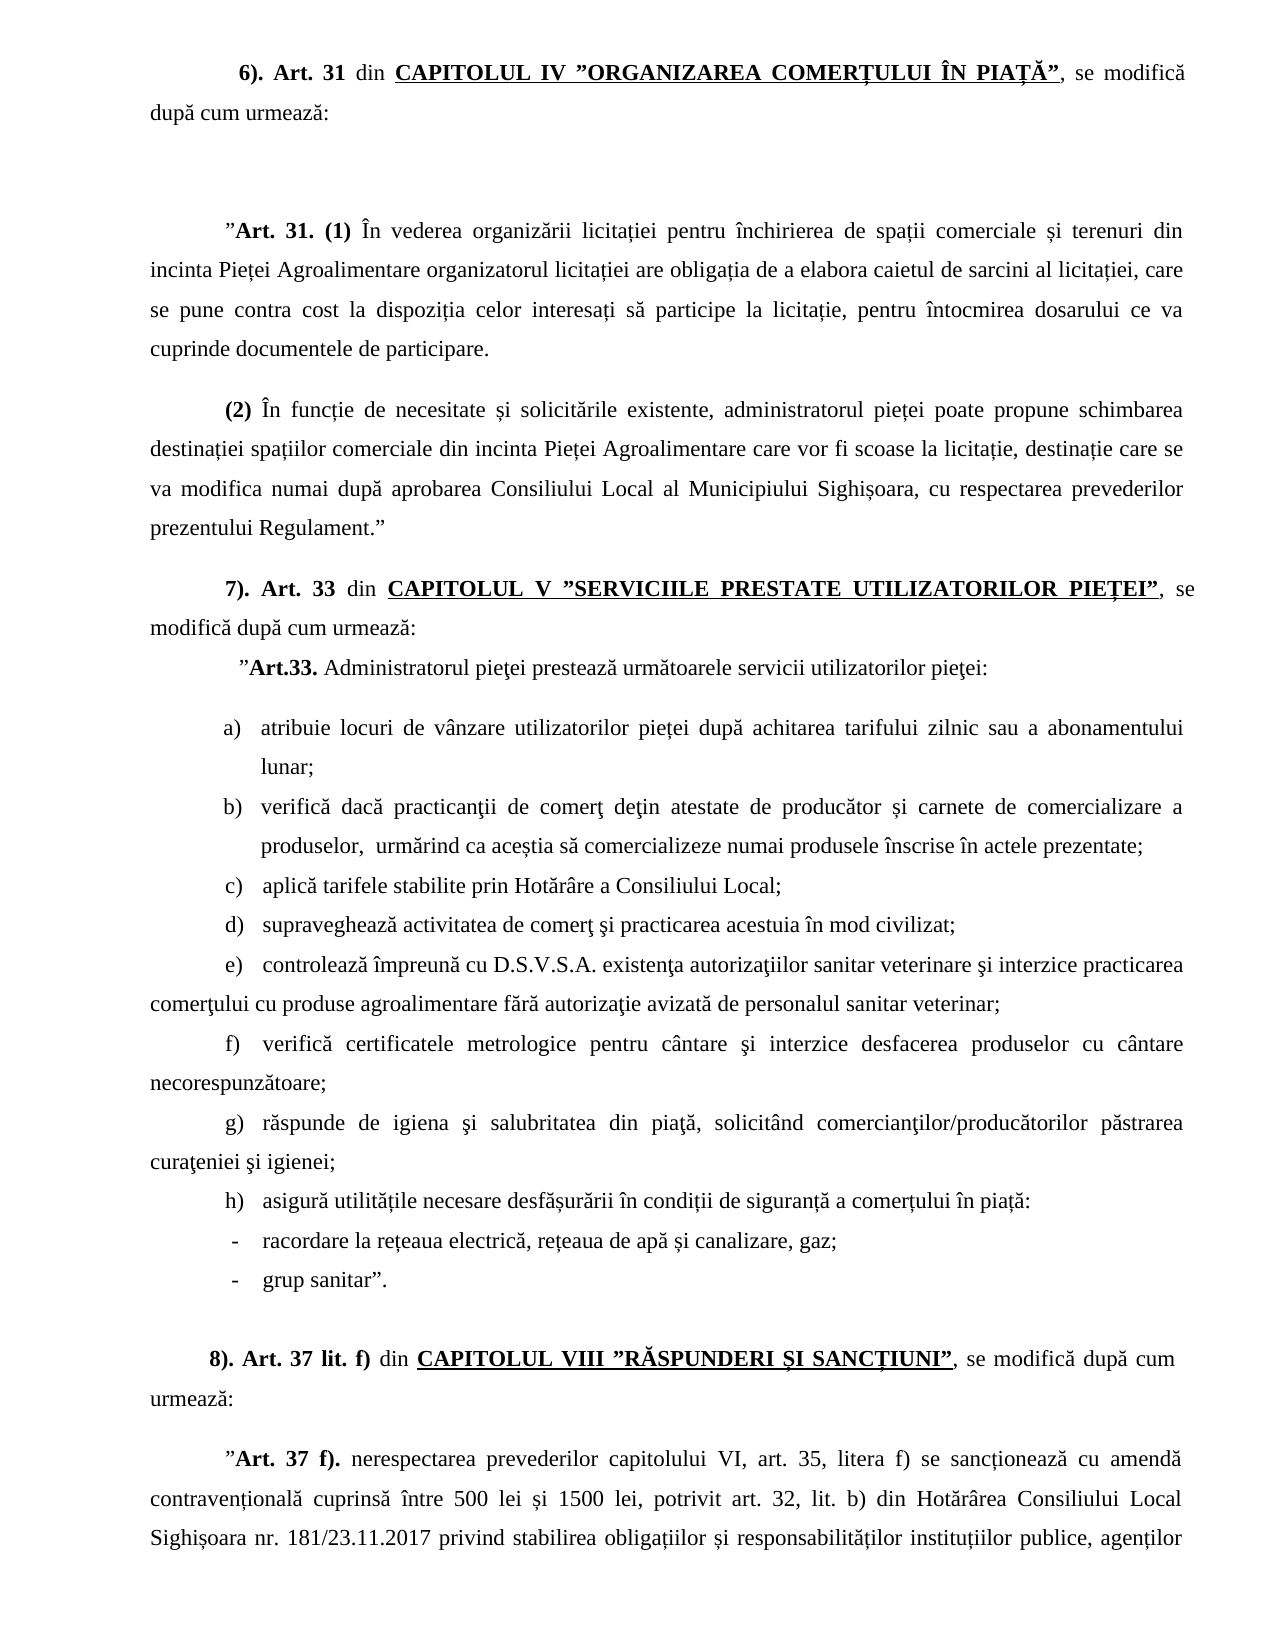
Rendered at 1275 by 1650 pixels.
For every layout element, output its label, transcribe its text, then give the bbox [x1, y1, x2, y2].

text (2) În funcție de necesitate și solicitările existente, administratorul pieței poate propune schimbarea destinației spațiilor comerciale din incinta Pieței Agroalimentare care vor fi scoase la licitație, destinație care se va modifica numai după aprobarea Consiliului Local al Municipiului Sighișoara, cu respectarea prevederilor prezentului Regulament.” [150, 396, 1185, 541]
list verifică certificatele metrologice pentru cântare şi interzice desfacerea produselor cu cântare necorespunzătoare; [150, 1030, 1185, 1096]
text ”Art. 31. (1) În vederea organizării licitației pentru închirierea de spații comerciale și terenuri din incinta Pieței Agroalimentare organizatorul licitației are obligația de a elabora caietul de sarcini al licitației, care se pune contra cost la dispoziția celor interesați să participe la licitație, pentru întocmirea dosarului ce va cuprinde documentele de participare. [150, 217, 1185, 362]
list 6). Art. 31 din CAPITOLUL IV ”ORGANIZAREA COMERȚULUI ÎN PIAȚĂ”, se modifică după cum urmează: [150, 59, 1185, 125]
list aplică tarifele stabilite prin Hotărâre a Consiliului Local; [150, 872, 1185, 898]
list răspunde de igiena şi salubritatea din piaţă, solicitând comercianţilor/producătorilor păstrarea curaţeniei şi igienei; [150, 1109, 1185, 1174]
list 7). Art. 33 din CAPITOLUL V ”SERVICIILE PRESTATE UTILIZATORILOR PIEȚEI”, se modifică după cum urmează: [150, 574, 1195, 640]
list supraveghează activitatea de comerţ şi practicarea acestuia în mod civilizat; [150, 911, 1185, 938]
list atribuie locuri de vânzare utilizatorilor pieței după achitarea tarifului zilnic sau a abonamentului lunar; [223, 714, 1185, 780]
text 8). Art. 37 lit. f) din CAPITOLUL VIII ”RĂSPUNDERI ȘI SANCȚIUNI”, se modifică după cum urmează: [150, 1346, 1176, 1411]
text ”Art.33. Administratorul pieţei prestează următoarele servicii utilizatorilor pieţei: [150, 653, 1185, 680]
list verifică dacă practicanţii de comerţ deţin atestate de producător și carnete de comercializare a produselor, urmărind ca aceștia să comercializeze numai produsele înscrise în actele prezentate; [223, 793, 1185, 859]
list racordare la rețeaua electrică, rețeaua de apă și canalizare, gaz; [231, 1227, 1185, 1253]
list asigură utilitățile necesare desfășurării în condiții de siguranță a comerțului în piață: [150, 1188, 1185, 1214]
list controlează împreună cu D.S.V.S.A. existenţa autorizaţiilor sanitar veterinare şi interzice practicarea comerţului cu produse agroalimentare fără autorizaţie avizată de personalul sanitar veterinar; [150, 951, 1185, 1017]
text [150, 1445, 1184, 1551]
list grup sanitar”. [231, 1267, 1185, 1293]
